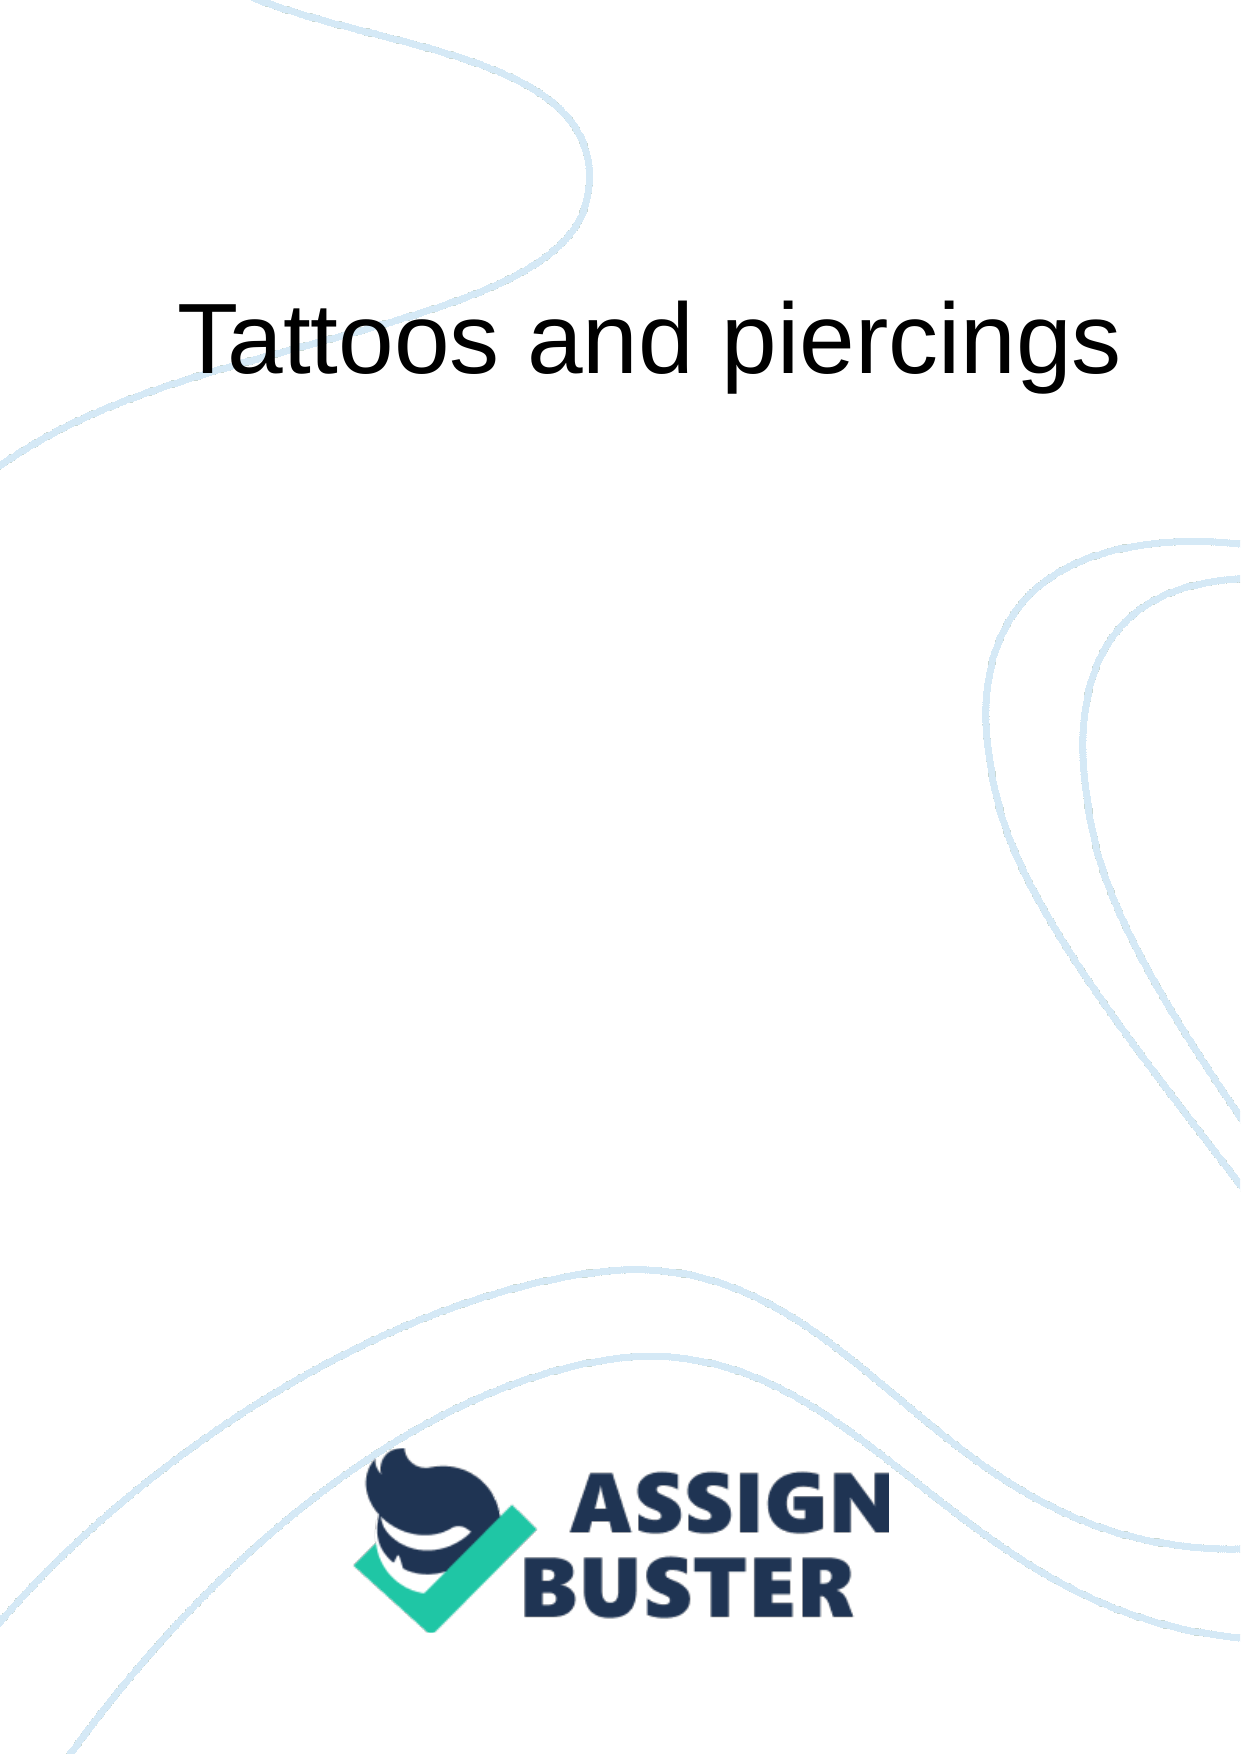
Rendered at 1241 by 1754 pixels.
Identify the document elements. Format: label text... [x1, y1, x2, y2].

subtitle Tattoos and piercings [177, 279, 1152, 394]
picture [0, 0, 1241, 1754]
